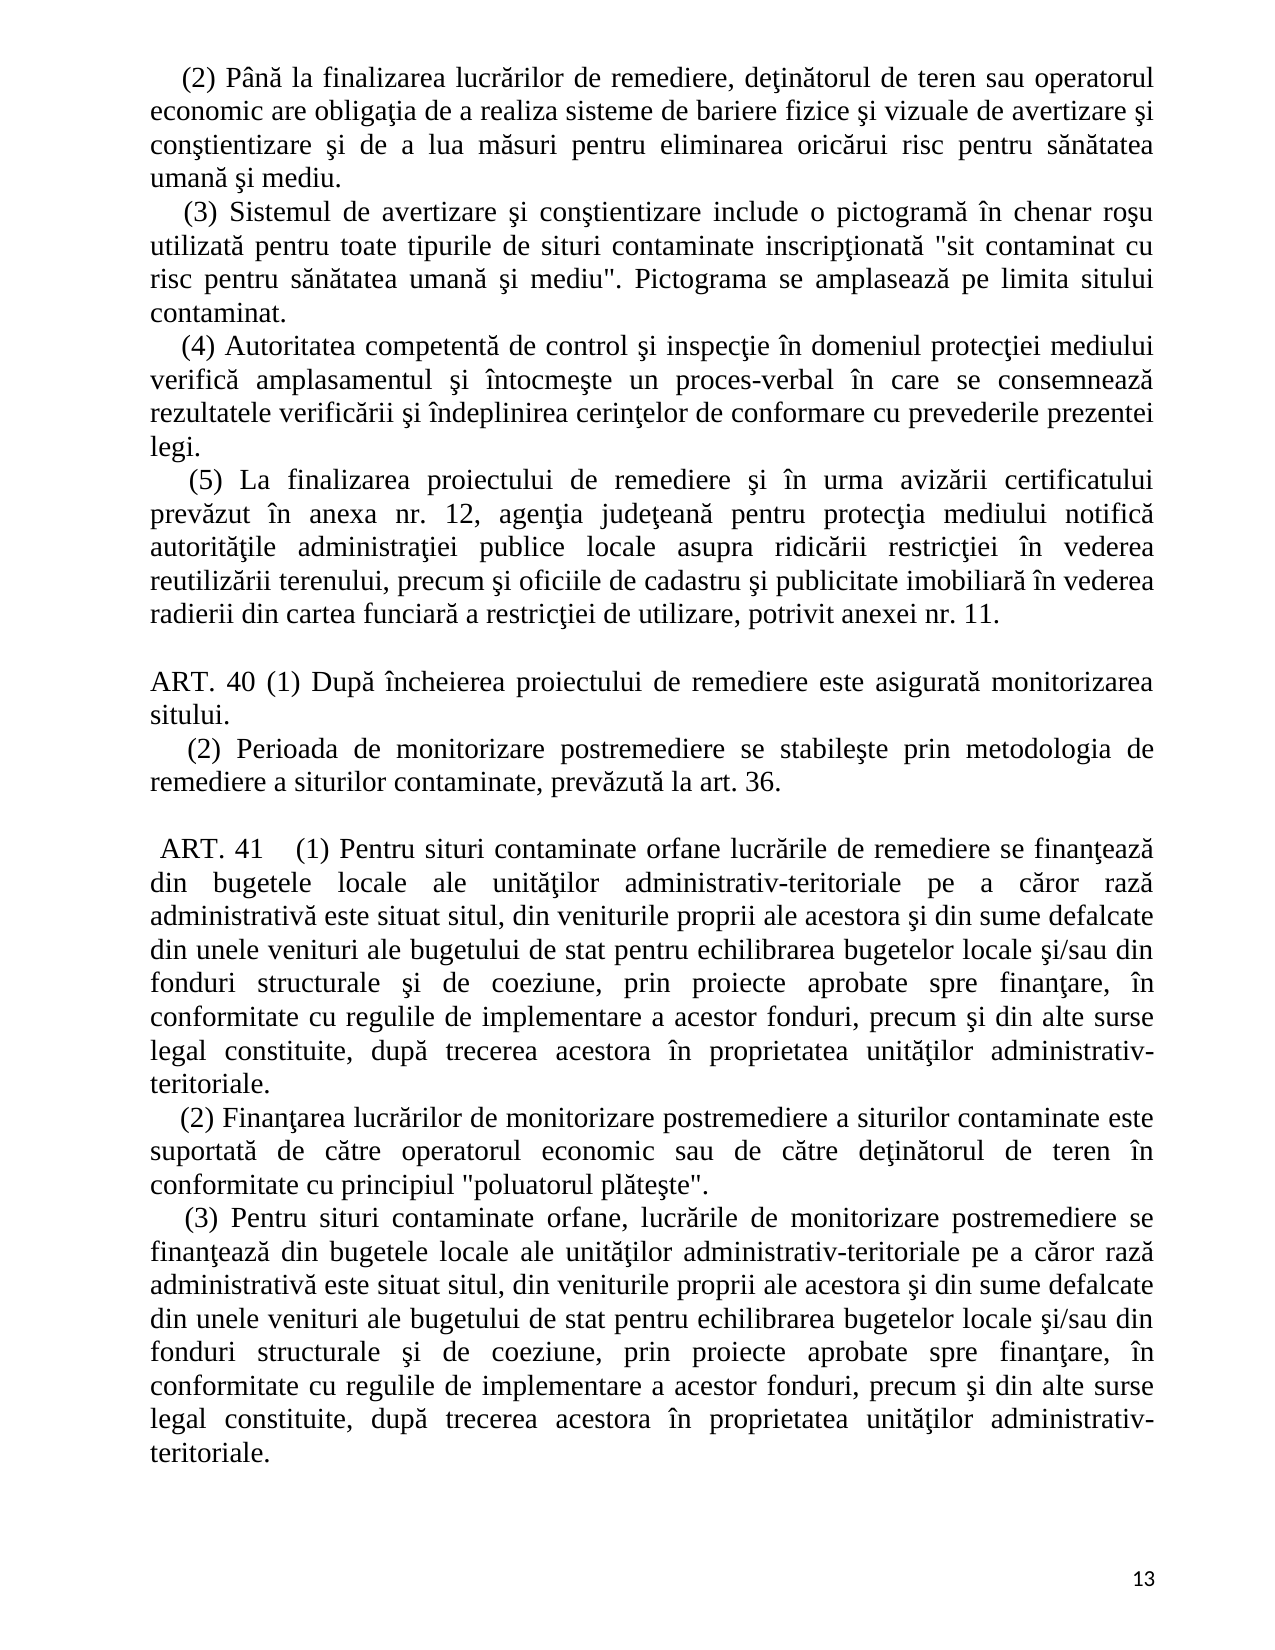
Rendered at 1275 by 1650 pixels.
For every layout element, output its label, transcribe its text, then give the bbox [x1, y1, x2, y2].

text (2) Finanţarea lucrărilor de monitorizare postremediere a siturilor contaminate este suportată de către operatorul economic sau de către deţinătorul de teren în conformitate cu principiul "poluatorul plăteşte". [150, 1100, 1155, 1200]
text ART. 41 (1) Pentru situri contaminate orfane lucrările de remediere se finanţează din bugetele locale ale unităţilor administrativ-teritoriale pe a căror rază administrativă este situat situl, din veniturile proprii ale acestora şi din sume defalcate din unele venituri ale bugetului de stat pentru echilibrarea bugetelor locale şi/sau din fonduri structurale şi de coeziune, prin proiecte aprobate spre finanţare, în conformitate cu regulile de implementare a acestor fonduri, precum şi din alte surse legal constituite, după trecerea acestora în proprietatea unităţilor administrativ-teritoriale. [150, 831, 1155, 1100]
text (4) Autoritatea competentă de control şi inspecţie în domeniul protecţiei mediului verifică amplasamentul şi întocmeşte un proces-verbal în care se consemnează rezultatele verificării şi îndeplinirea cerinţelor de conformare cu prevederile prezentei legi. [150, 328, 1155, 462]
text (2) Perioada de monitorizare postremediere se stabileşte prin metodologia de remediere a siturilor contaminate, prevăzută la art. 36. [150, 731, 1155, 798]
text (3) Sistemul de avertizare şi conştientizare include o pictogramă în chenar roşu utilizată pentru toate tipurile de situri contaminate inscripţionată "sit contaminat cu risc pentru sănătatea umană şi mediu". Pictograma se amplasează pe limita sitului contaminat. [150, 194, 1155, 328]
text (3) Pentru situri contaminate orfane, lucrările de monitorizare postremediere se finanţează din bugetele locale ale unităţilor administrativ-teritoriale pe a căror rază administrativă este situat situl, din veniturile proprii ale acestora şi din sume defalcate din unele venituri ale bugetului de stat pentru echilibrarea bugetelor locale şi/sau din fonduri structurale şi de coeziune, prin proiecte aprobate spre finanţare, în conformitate cu regulile de implementare a acestor fonduri, precum şi din alte surse legal constituite, după trecerea acestora în proprietatea unităţilor administrativ-teritoriale. [150, 1200, 1155, 1469]
text ART. 40 (1) După încheierea proiectului de remediere este asigurată monitorizarea sitului. [150, 664, 1155, 731]
text (5) La finalizarea proiectului de remediere şi în urma avizării certificatului prevăzut în anexa nr. 12, agenţia judeţeană pentru protecţia mediului notifică autorităţile administraţiei publice locale asupra ridicării restricţiei în vederea reutilizării terenului, precum şi oficiile de cadastru şi publicitate imobiliară în vederea radierii din cartea funciară a restricţiei de utilizare, potrivit anexei nr. 11. [150, 462, 1155, 630]
text (2) Până la finalizarea lucrărilor de remediere, deţinătorul de teren sau operatorul economic are obligaţia de a realiza sisteme de bariere fizice şi vizuale de avertizare şi conştientizare şi de a lua măsuri pentru eliminarea oricărui risc pentru sănătatea umană şi mediu. [150, 60, 1155, 194]
